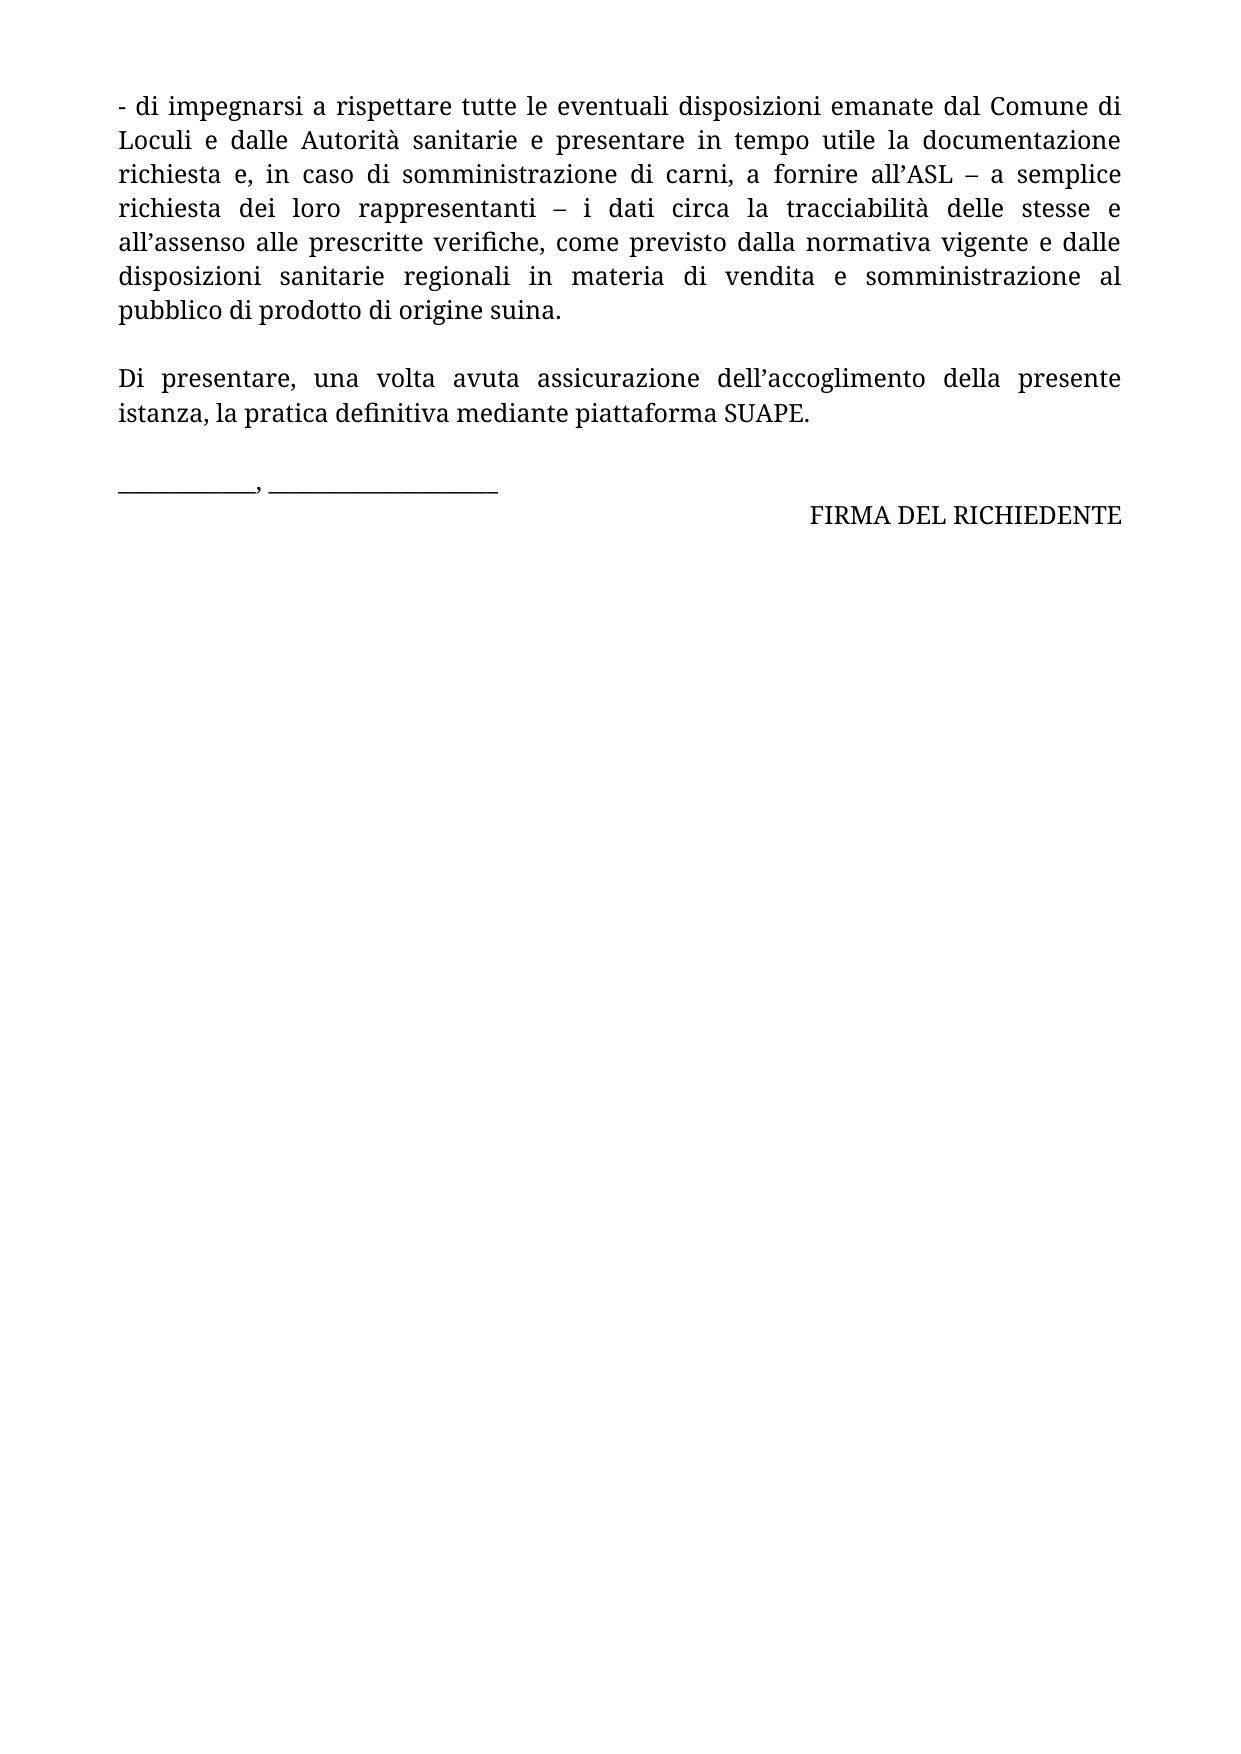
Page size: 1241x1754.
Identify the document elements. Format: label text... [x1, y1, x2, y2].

text - di impegnarsi a rispettare tutte le eventuali disposizioni emanate dal Comune di Loculi e dalle Autorità sanitarie e presentare in tempo utile la documentazione richiesta e, in caso di somministrazione di carni, a fornire all’ASL – a semplice richiesta dei loro rappresentanti – i dati circa la tracciabilità delle stesse e all’assenso alle prescritte verifiche, come previsto dalla normativa vigente e dalle disposizioni sanitarie regionali in materia di vendita e somministrazione al pubblico di prodotto di origine suina. [118, 89, 1122, 327]
text FIRMA DEL RICHIEDENTE [118, 497, 1122, 531]
text Di presentare, una volta avuta assicurazione dell’accoglimento della presente istanza, la pratica definitiva mediante piattaforma SUAPE. [118, 361, 1122, 429]
text ____________, ____________________ [118, 463, 1122, 497]
